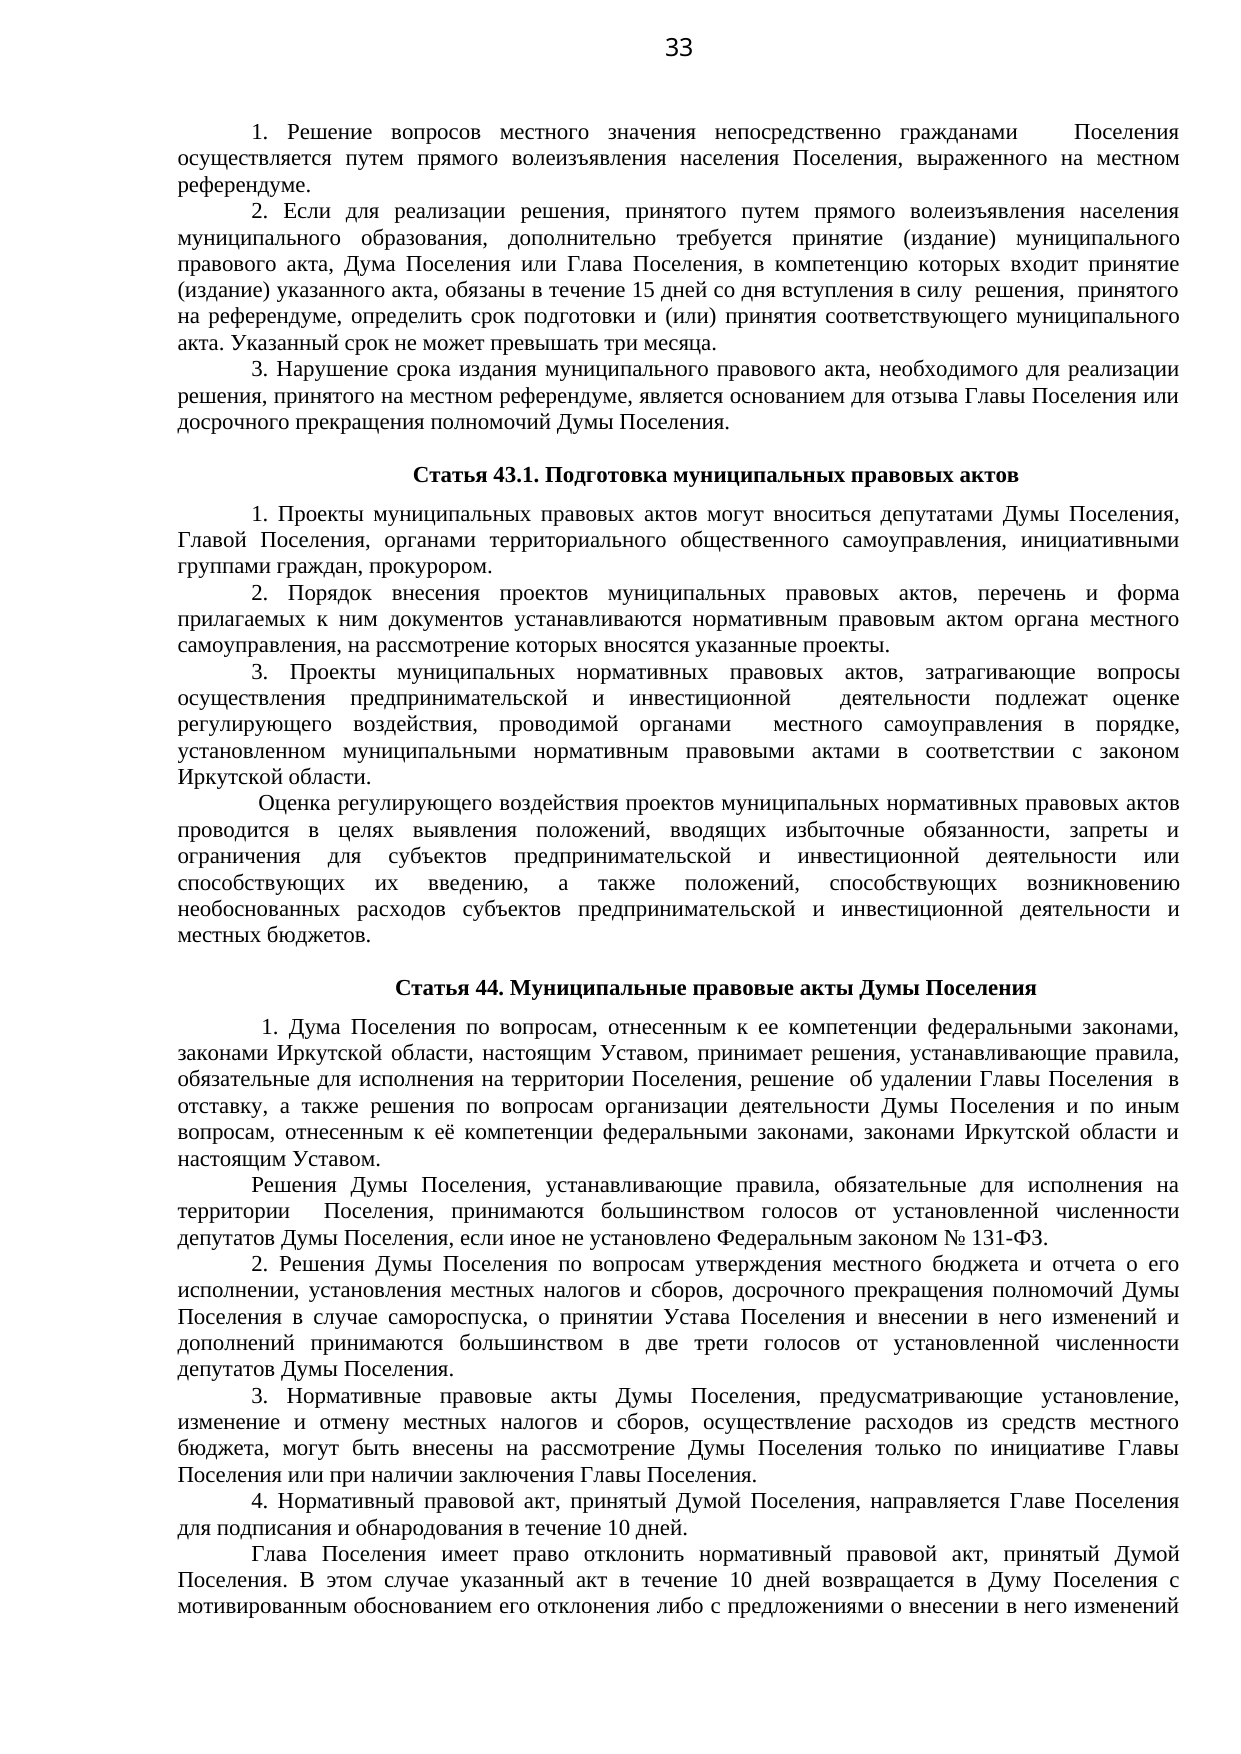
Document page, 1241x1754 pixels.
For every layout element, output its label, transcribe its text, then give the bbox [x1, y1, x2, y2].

text 3. Проекты муниципальных нормативных правовых актов, затрагивающие вопросы осуществления предпринимательской и инвестиционной деятельности подлежат оценке регулирующего воздействия, проводимой органами местного самоуправления в порядке, установленном муниципальными нормативным правовыми актами в соответствии с законом Иркутской области. [177, 658, 1181, 789]
text Статья 44. Муниципальные правовые акты Думы Поселения [177, 974, 1181, 1000]
text Статья 43.1. Подготовка муниципальных правовых актов [177, 461, 1181, 487]
text 4. Нормативный правовой акт, принятый Думой Поселения, направляется Главе Поселения для подписания и обнародования в течение 10 дней. [177, 1487, 1181, 1540]
text 2. Решения Думы Поселения по вопросам утверждения местного бюджета и отчета о его исполнении, установления местных налогов и сборов, досрочного прекращения полномочий Думы Поселения в случае самороспуска, о принятии Устава Поселения и внесении в него изменений и дополнений принимаются большинством в две трети голосов от установленной численности депутатов Думы Поселения. [177, 1250, 1181, 1382]
text 2. Если для реализации решения, принятого путем прямого волеизъявления населения муниципального образования, дополнительно требуется принятие (издание) муниципального правового акта, Дума Поселения или Глава Поселения, в компетенцию которых входит принятие (издание) указанного акта, обязаны в течение 15 дней со дня вступления в силу решения, принятого на референдуме, определить срок подготовки и (или) принятия соответствующего муниципального акта. Указанный срок не может превышать три месяца. [177, 197, 1181, 355]
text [177, 1540, 1181, 1619]
text 1. Дума Поселения по вопросам, отнесенным к ее компетенции федеральными законами, законами Иркутской области, настоящим Уставом, принимает решения, устанавливающие правила, обязательные для исполнения на территории Поселения, решение об удалении Главы Поселения в отставку, а также решения по вопросам организации деятельности Думы Поселения и по иным вопросам, отнесенным к её компетенции федеральными законами, законами Иркутской области и настоящим Уставом. [177, 1013, 1181, 1171]
text 1. Решение вопросов местного значения непосредственно гражданами Поселения осуществляется путем прямого волеизъявления населения Поселения, выраженного на местном референдуме. [177, 118, 1181, 197]
text Оценка регулирующего воздействия проектов муниципальных нормативных правовых актов проводится в целях выявления положений, вводящих избыточные обязанности, запреты и ограничения для субъектов предпринимательской и инвестиционной деятельности или способствующих их введению, а также положений, способствующих возникновению необоснованных расходов субъектов предпринимательской и инвестиционной деятельности и местных бюджетов. [177, 789, 1181, 948]
text Решения Думы Поселения, устанавливающие правила, обязательные для исполнения на территории Поселения, принимаются большинством голосов от установленной численности депутатов Думы Поселения, если иное не установлено Федеральным законом № 131-ФЗ. [177, 1171, 1181, 1250]
text 1. Проекты муниципальных правовых актов могут вноситься депутатами Думы Поселения, Главой Поселения, органами территориального общественного самоуправления, инициативными группами граждан, прокурором. [177, 499, 1181, 579]
text 3. Нормативные правовые акты Думы Поселения, предусматривающие установление, изменение и отмену местных налогов и сборов, осуществление расходов из средств местного бюджета, могут быть внесены на рассмотрение Думы Поселения только по инициативе Главы Поселения или при наличии заключения Главы Поселения. [177, 1382, 1181, 1487]
text 2. Порядок внесения проектов муниципальных правовых актов, перечень и форма прилагаемых к ним документов устанавливаются нормативным правовым актом органа местного самоуправления, на рассмотрение которых вносятся указанные проекты. [177, 579, 1181, 658]
text 3. Нарушение срока издания муниципального правового акта, необходимого для реализации решения, принятого на местном референдуме, является основанием для отзыва Главы Поселения или досрочного прекращения полномочий Думы Поселения. [177, 355, 1181, 434]
